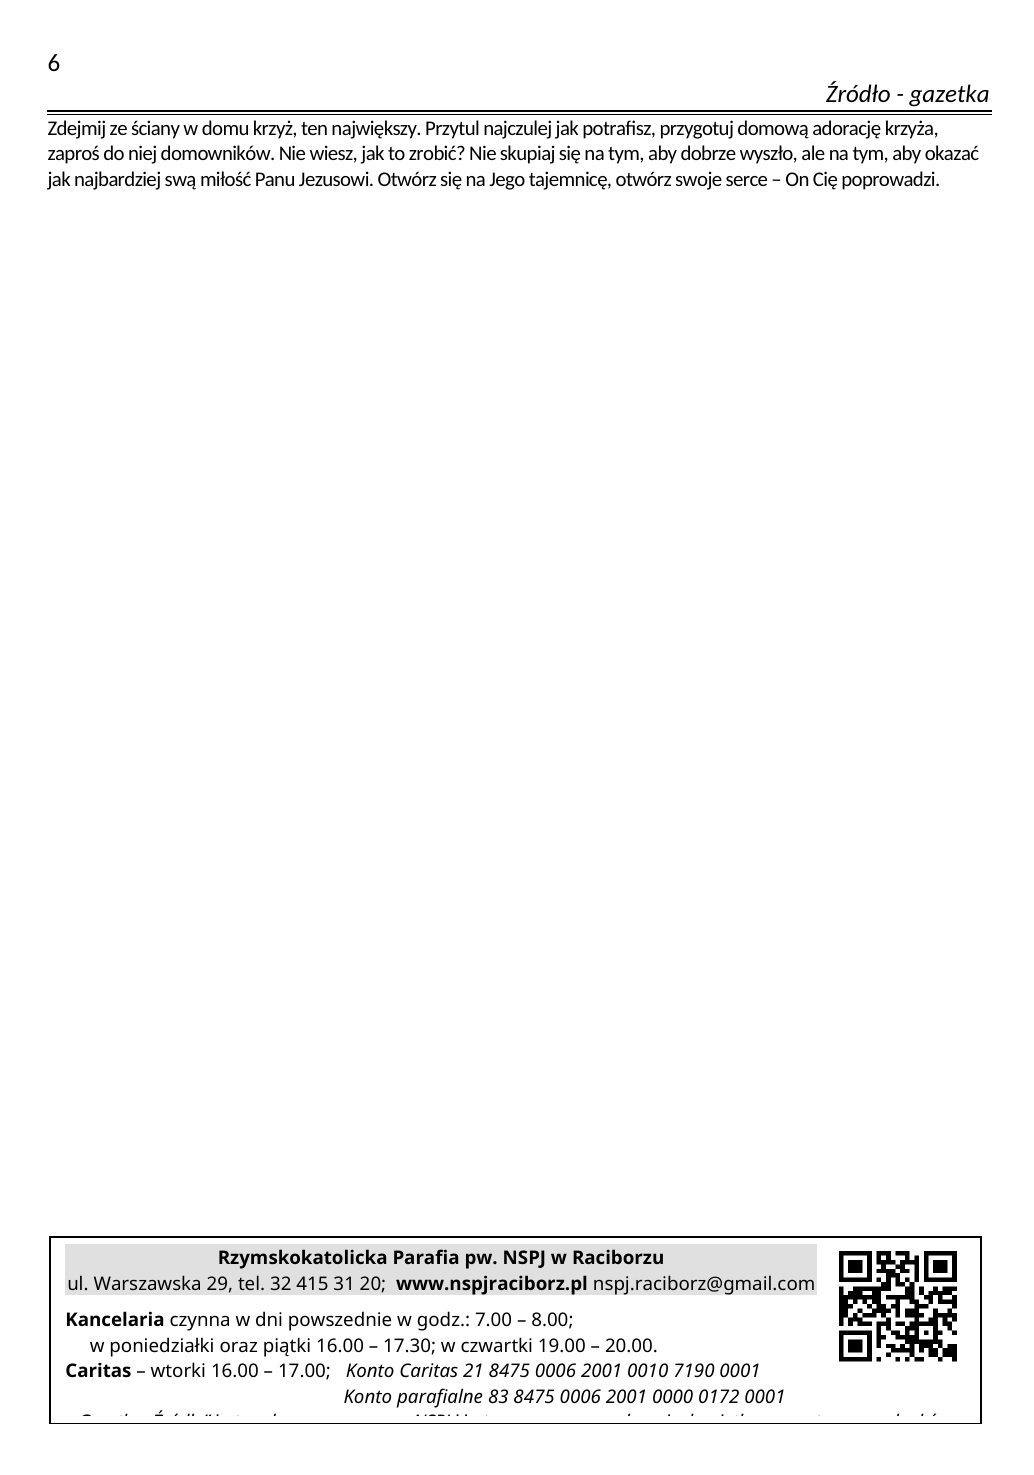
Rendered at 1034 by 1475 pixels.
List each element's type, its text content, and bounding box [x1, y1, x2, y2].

text Zdejmij ze ściany w domu krzyż, ten największy. Przytul najczulej jak potrafisz, przygotuj domową adorację krzyża, zaproś do niej domowników. Nie wiesz, jak to zrobić? Nie skupiaj się na tym, aby dobrze wyszło, ale na tym, aby okazać jak najbardziej swą miłość Panu Jezusowi. Otwórz się na Jego tajemnicę, otwórz swoje serce – On Cię poprowadzi. [47, 115, 986, 191]
picture [829, 1242, 963, 1368]
